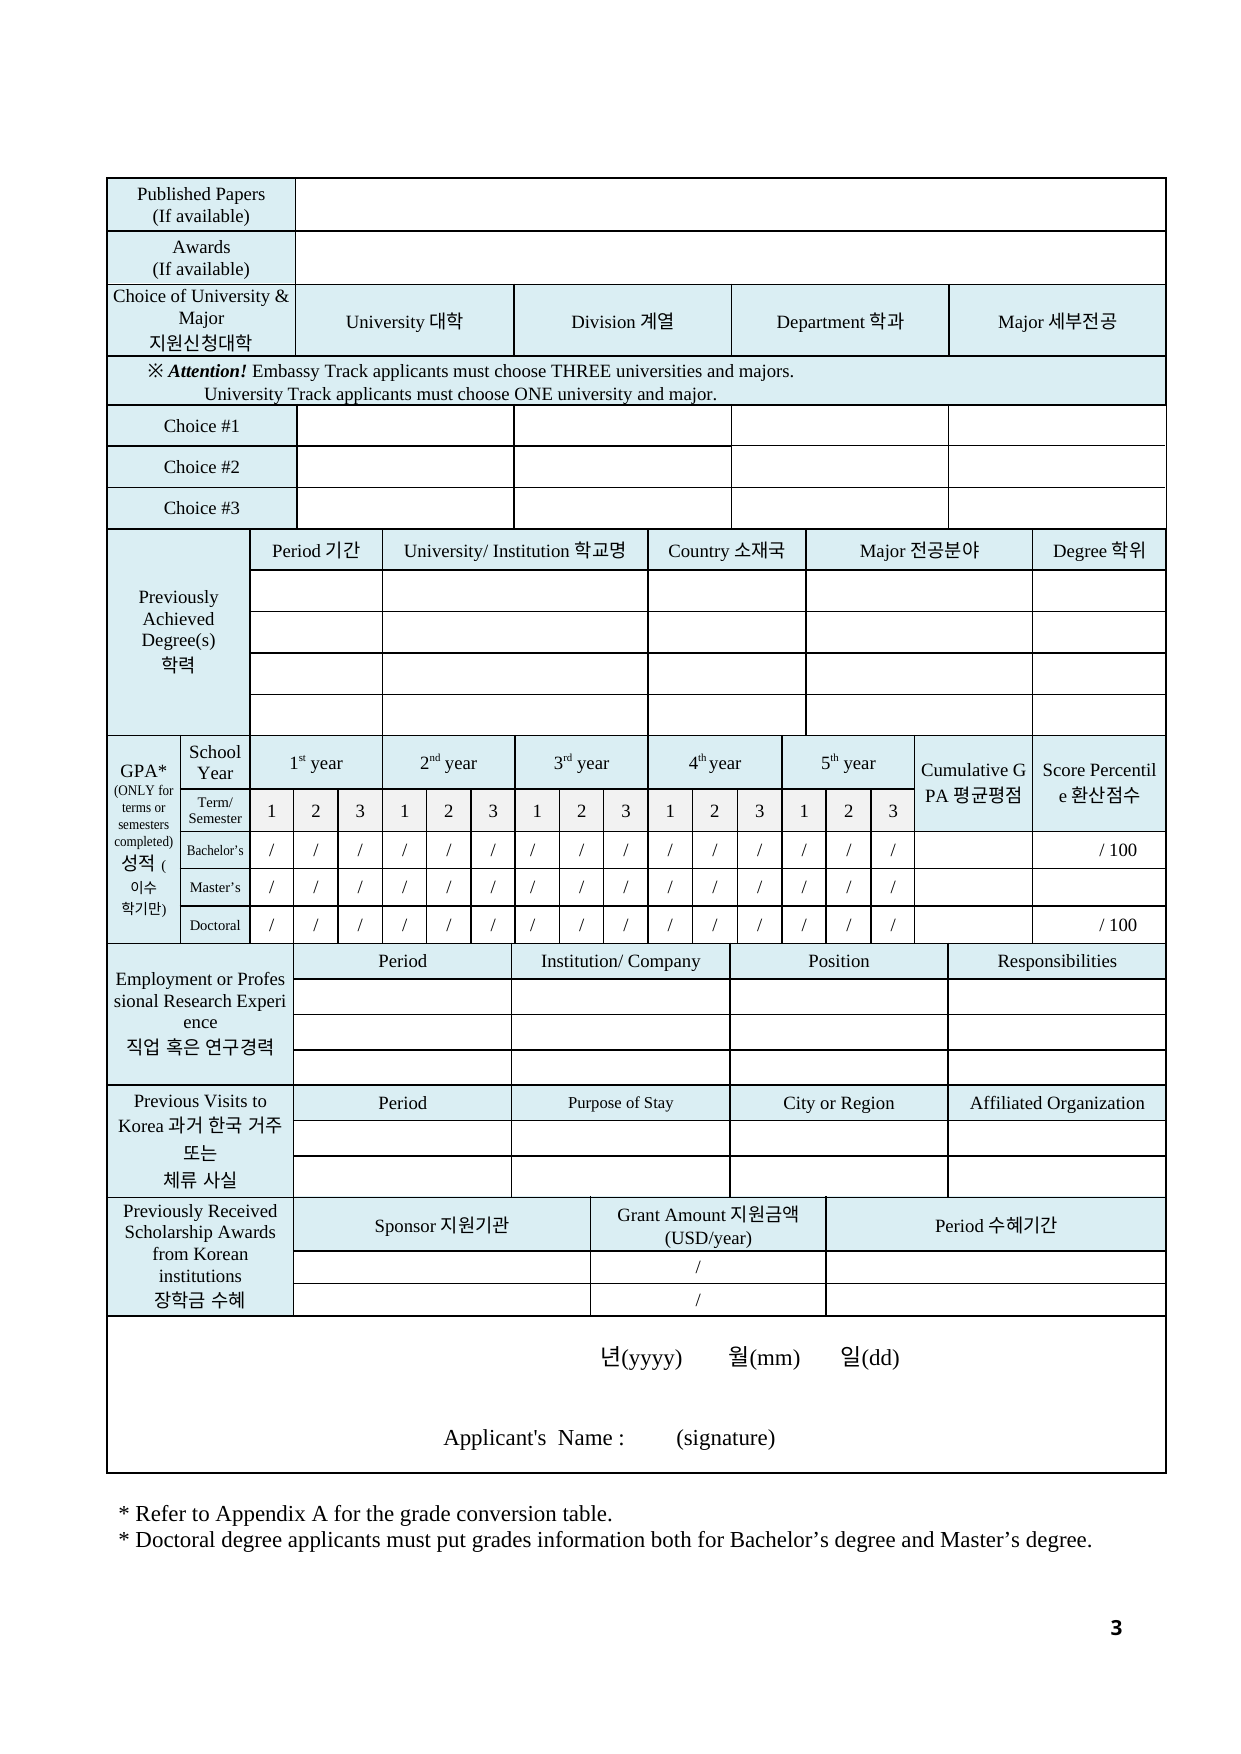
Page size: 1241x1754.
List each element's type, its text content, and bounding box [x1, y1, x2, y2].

table_cell [731, 980, 947, 1013]
table_cell ※ Attention! Embassy Track applicants must choose THREE universities and majors. University Track applicants must choose ONE university and major. [108, 357, 1165, 404]
table_cell Master’s [181, 869, 249, 905]
table_cell Department 학과 [732, 285, 948, 355]
table_cell 3 [738, 790, 781, 831]
table_cell [649, 571, 805, 611]
table_cell Cumulative GPA 평균평점 [915, 736, 1032, 831]
table_cell Choice #2 [108, 447, 296, 487]
table_cell 3 [339, 790, 382, 831]
table_cell Sponsor 지원기관 [294, 1198, 590, 1250]
table_cell / [591, 1252, 825, 1283]
table_cell [732, 406, 948, 445]
table_cell [807, 654, 1032, 693]
table_cell [827, 1284, 1165, 1315]
table_cell Degree 학위 [1033, 530, 1165, 569]
table_cell / [383, 832, 426, 868]
table_cell [949, 445, 1166, 487]
table_cell City or Region [731, 1086, 947, 1120]
table_cell [731, 1015, 947, 1049]
table_cell Term/ Semester [181, 790, 249, 831]
table_cell 2 [827, 790, 870, 831]
table_cell Major 전공분야 [807, 530, 1032, 569]
table_cell 2 [693, 790, 737, 831]
table_cell / [516, 907, 559, 943]
table_cell [251, 571, 382, 611]
table_cell [298, 488, 513, 528]
table_cell Period [294, 944, 511, 978]
table_cell [949, 1015, 1165, 1049]
table_cell / [693, 832, 737, 868]
table_cell Published Papers (If available) [108, 179, 295, 230]
table_cell / [693, 907, 737, 943]
table_cell Previous Visits to Korea 과거 한국 거주 또는 체류 사실 [108, 1086, 293, 1196]
table_cell / [427, 907, 470, 943]
table_cell [731, 1051, 947, 1084]
table_cell 2nd year [383, 736, 514, 788]
table_cell / [649, 832, 692, 868]
table_cell 1 [516, 790, 559, 831]
table_cell / [604, 869, 647, 905]
table_cell Doctoral [181, 907, 249, 943]
table_cell / 100 [1033, 832, 1165, 868]
table_cell 년(yyyy) 월(mm) 일(dd) Applicant's Name : (signature) [108, 1317, 1165, 1472]
table_cell / [604, 907, 647, 943]
table_cell / [427, 832, 470, 868]
table_cell University 대학 [296, 285, 513, 355]
table_cell [383, 695, 647, 735]
table_cell [949, 406, 1166, 445]
table_cell / [339, 869, 382, 905]
table_cell [807, 695, 1032, 735]
table_cell [949, 1121, 1165, 1155]
table_cell / [827, 869, 870, 905]
table_cell Employment or Professional Research Experience 직업 혹은 연구경력 [108, 944, 293, 1084]
table_cell / [649, 869, 692, 905]
table_cell [732, 488, 948, 528]
table_cell 1 [649, 790, 692, 831]
table_cell 5th year [783, 736, 914, 788]
table_cell [383, 571, 647, 611]
table_cell / [251, 869, 293, 905]
table_cell / [339, 832, 382, 868]
table_cell / [783, 832, 825, 868]
table_cell 1 [383, 790, 426, 831]
table_cell [294, 1284, 590, 1315]
table_cell [294, 1121, 511, 1155]
table_cell / [516, 832, 559, 868]
table_cell 1st year [251, 736, 382, 788]
table_cell / 100 [1033, 907, 1165, 943]
table_cell Grant Amount 지원금액 (USD/year) [591, 1198, 825, 1250]
table_cell / [783, 907, 825, 943]
table_cell [949, 1157, 1165, 1196]
table_cell [512, 1121, 729, 1155]
table_cell / [427, 869, 470, 905]
table_cell Period 수혜기간 [827, 1198, 1165, 1250]
table_cell / [472, 832, 514, 868]
table_cell / [339, 907, 382, 943]
table_cell [949, 1051, 1165, 1084]
table_cell 3 [604, 790, 647, 831]
table_cell Country 소재국 [649, 530, 805, 569]
table_cell 3 [872, 790, 914, 831]
table_cell [1033, 612, 1165, 652]
table_cell / [604, 832, 647, 868]
table_cell School Year [181, 736, 249, 788]
table_cell [294, 1051, 511, 1084]
table_cell [251, 695, 382, 735]
table_cell Awards (If available) [108, 232, 295, 283]
table_cell [731, 1157, 947, 1196]
table_cell [1033, 654, 1165, 693]
table_cell [649, 695, 805, 735]
table_cell / [649, 907, 692, 943]
table_cell 3rd year [516, 736, 647, 788]
table_cell / [251, 832, 293, 868]
table_cell [512, 1157, 729, 1196]
table_cell [949, 487, 1166, 528]
table_cell 3 [472, 790, 514, 831]
table_cell [731, 1121, 947, 1155]
table_cell Position [731, 944, 947, 978]
table_cell Score Percentile 환산점수 [1033, 736, 1165, 831]
table_cell / [560, 907, 603, 943]
table_cell GPA* (ONLY for terms or semesters completed) 성적 (이수 학기만) [108, 736, 180, 943]
table_cell [1033, 695, 1165, 735]
table_cell / [783, 869, 825, 905]
table_cell / [738, 869, 781, 905]
table_cell / [738, 907, 781, 943]
table_cell / [472, 907, 514, 943]
table_cell Previously Received Scholarship Awards from Korean institutions 장학금 수혜 [108, 1198, 293, 1315]
table_cell / [251, 907, 293, 943]
table_cell [515, 447, 731, 487]
table_cell / [827, 907, 870, 943]
table_cell / [560, 869, 603, 905]
table_cell / [383, 907, 426, 943]
table_cell Major 세부전공 [950, 285, 1165, 355]
table_cell [294, 1252, 590, 1283]
table_cell [298, 447, 513, 487]
table_cell 2 [294, 790, 337, 831]
table_cell / [294, 869, 337, 905]
table_cell Choice #3 [108, 488, 296, 528]
table_cell [1033, 869, 1165, 905]
table_cell / [560, 832, 603, 868]
table_cell Institution/ Company [512, 944, 729, 978]
table_cell Period [294, 1086, 511, 1120]
table_cell [383, 654, 647, 693]
table_cell 2 [560, 790, 603, 831]
table_cell [512, 1015, 729, 1049]
table_cell 2 [427, 790, 470, 831]
table_cell [807, 612, 1032, 652]
table_cell [294, 980, 511, 1013]
table_cell Purpose of Stay [512, 1086, 729, 1120]
table_cell / [294, 832, 337, 868]
table_cell Choice #1 [108, 406, 296, 445]
table_cell [294, 1015, 511, 1049]
table_cell [915, 869, 1032, 905]
table_cell 4th year [649, 736, 781, 788]
table_cell [251, 612, 382, 652]
table_cell [515, 406, 731, 445]
table_cell [949, 980, 1165, 1013]
table_cell [296, 232, 1165, 283]
table_cell [515, 488, 731, 528]
table_cell [1033, 571, 1165, 611]
table_cell 1 [251, 790, 293, 831]
table_cell University/ Institution 학교명 [383, 530, 647, 569]
table_cell / [591, 1284, 825, 1315]
table_cell / [872, 907, 914, 943]
table_cell / [294, 907, 337, 943]
table_cell [807, 571, 1032, 611]
table_cell [294, 1157, 511, 1196]
table_cell Division 계열 [515, 285, 731, 355]
table_cell [251, 654, 382, 693]
table_cell Choice of University & Major 지원신청대학 [108, 285, 295, 355]
table_cell / [872, 832, 914, 868]
table_cell Responsibilities [949, 944, 1165, 978]
table_cell [827, 1252, 1165, 1283]
table_cell / [472, 869, 514, 905]
table_cell [915, 907, 1032, 943]
text * Doctoral degree applicants must put grades information both for Bachelor’s degree and Master’s degree. [118, 1526, 1122, 1553]
table_cell [383, 612, 647, 652]
table_cell [512, 1051, 729, 1084]
table_cell [512, 980, 729, 1013]
table_cell Affiliated Organization [949, 1086, 1165, 1120]
table_cell / [738, 832, 781, 868]
table_cell 1 [783, 790, 825, 831]
table_cell Previously Achieved Degree(s) 학력 [108, 530, 249, 735]
table_cell / [872, 869, 914, 905]
table_cell Bachelor’s [181, 832, 249, 868]
table_cell [649, 654, 805, 693]
table_cell [298, 406, 513, 445]
table_cell / [383, 869, 426, 905]
table_cell Period 기간 [251, 530, 382, 569]
table_cell / [516, 869, 559, 905]
table_cell [732, 446, 948, 487]
table_cell / [827, 832, 870, 868]
table_cell [649, 612, 805, 652]
table_cell [915, 832, 1032, 868]
text * Refer to Appendix A for the grade conversion table. [118, 1500, 1122, 1526]
table_cell [296, 179, 1165, 230]
table_cell / [693, 869, 737, 905]
